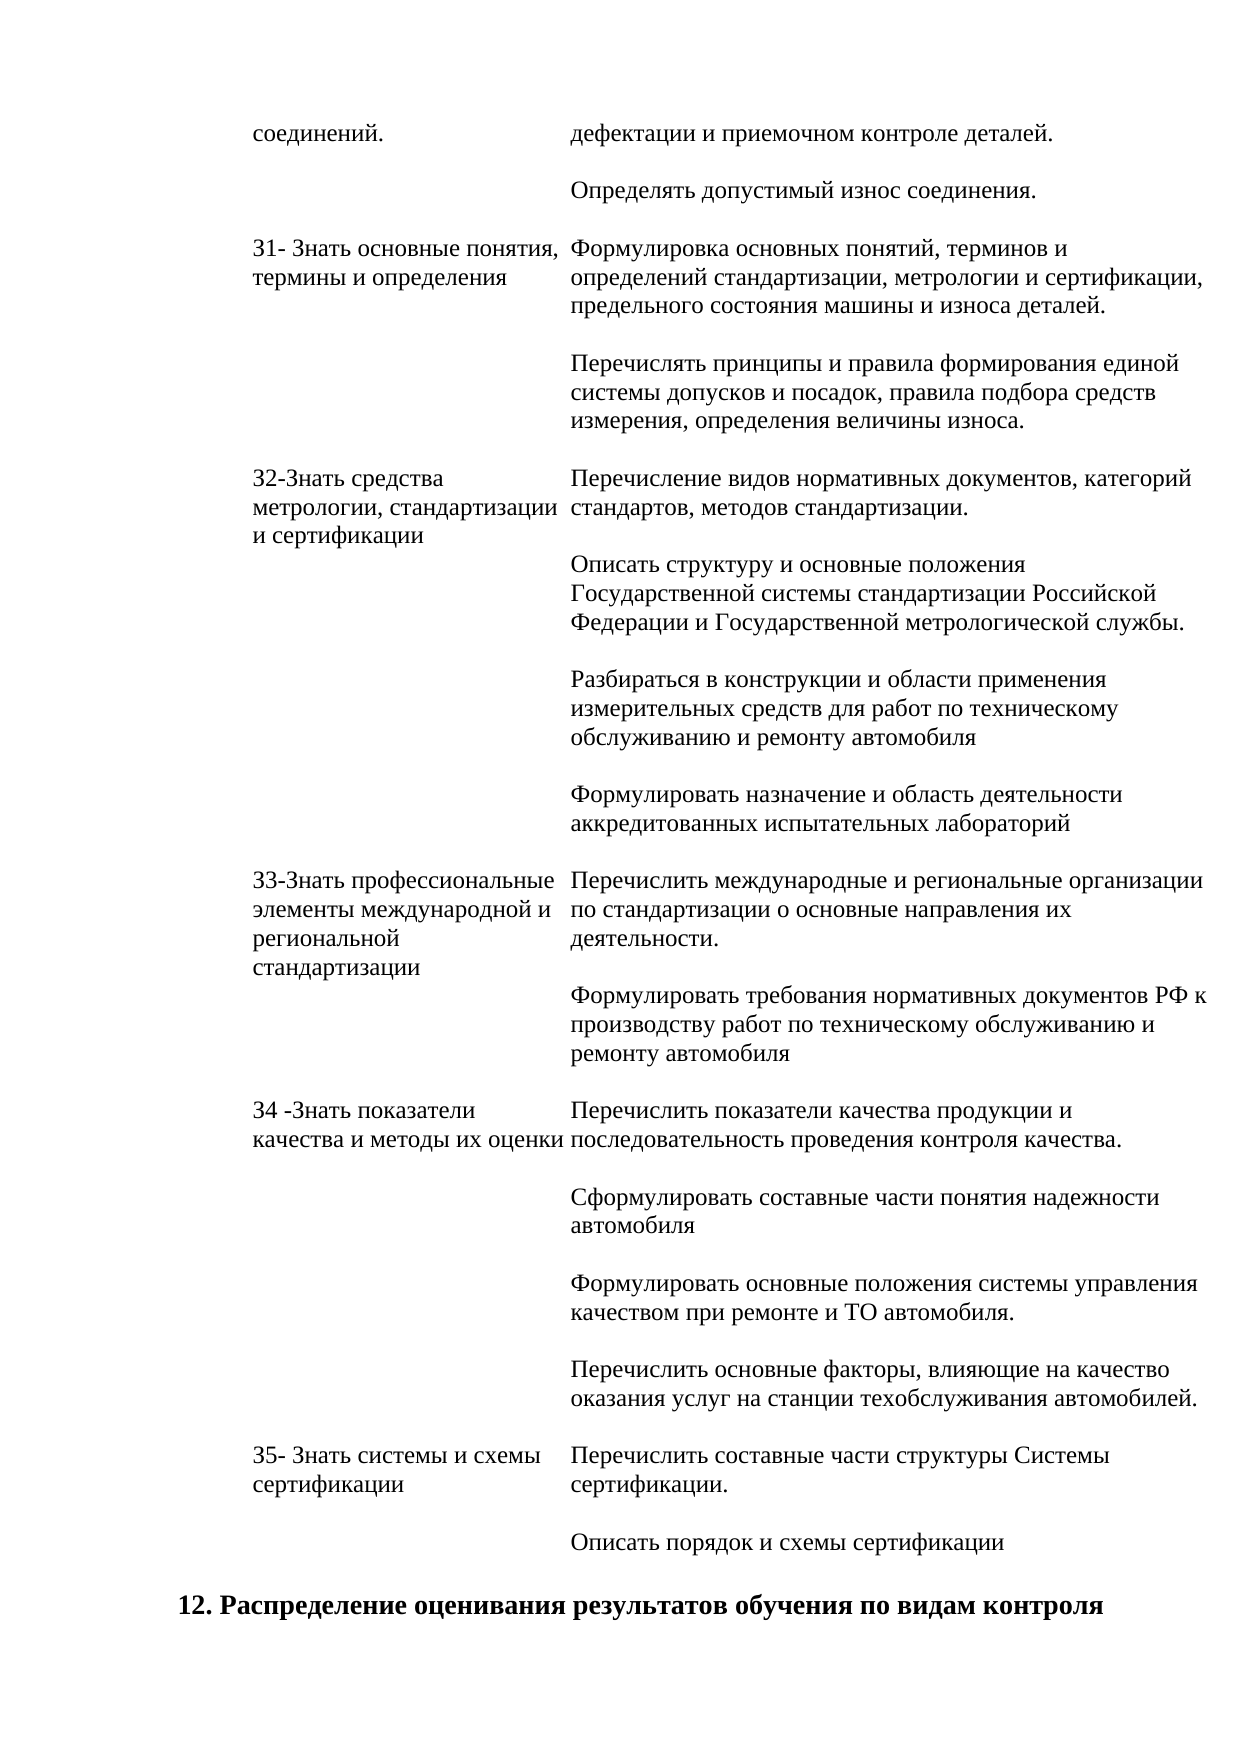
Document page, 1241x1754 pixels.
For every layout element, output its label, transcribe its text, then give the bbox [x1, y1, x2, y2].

table_cell З2-Знать средства метрологии, стандартизации и сертификации [252, 434, 570, 837]
table_cell З4 -Знать показатели качества и методы их оценки [252, 1067, 570, 1412]
table_cell З1- Знать основные понятия, термины и определения [252, 204, 570, 434]
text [177, 1556, 1152, 1620]
table_cell Перечислить составные части структуры Системы сертификации. Описать порядок и схемы сертификации [570, 1412, 1208, 1556]
table_cell З3-Знать профессиональные элементы международной и региональной стандартизации [252, 837, 570, 1067]
table_cell Перечисление видов нормативных документов, категорий стандартов, методов стандартизации. Описать структуру и основные положения Государственной системы стандартизации Российской Федерации и Государственной метрологической службы. Разбираться в конструкции и области применения измерительных средств для работ по техническому обслуживанию и ремонту автомобиля Формулировать назначение и область деятельности аккредитованных испытательных лабораторий [570, 434, 1208, 837]
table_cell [570, 118, 1208, 204]
table_cell Формулировка основных понятий, терминов и определений стандартизации, метрологии и сертификации, предельного состояния машины и износа деталей. Перечислять принципы и правила формирования единой системы допусков и посадок, правила подбора средств измерения, определения величины износа. [570, 204, 1208, 434]
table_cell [252, 118, 570, 204]
table_cell Перечислить показатели качества продукции и последовательность проведения контроля качества. Сформулировать составные части понятия надежности автомобиля Формулировать основные положения системы управления качеством при ремонте и ТО автомобиля. Перечислить основные факторы, влияющие на качество оказания услуг на станции техобслуживания автомобилей. [570, 1067, 1208, 1412]
table_cell Перечислить международные и региональные организации по стандартизации о основные направления их деятельности. Формулировать требования нормативных документов РФ к производству работ по техническому обслуживанию и ремонту автомобиля [570, 837, 1208, 1067]
table_cell З5- Знать системы и схемы сертификации [252, 1412, 570, 1556]
